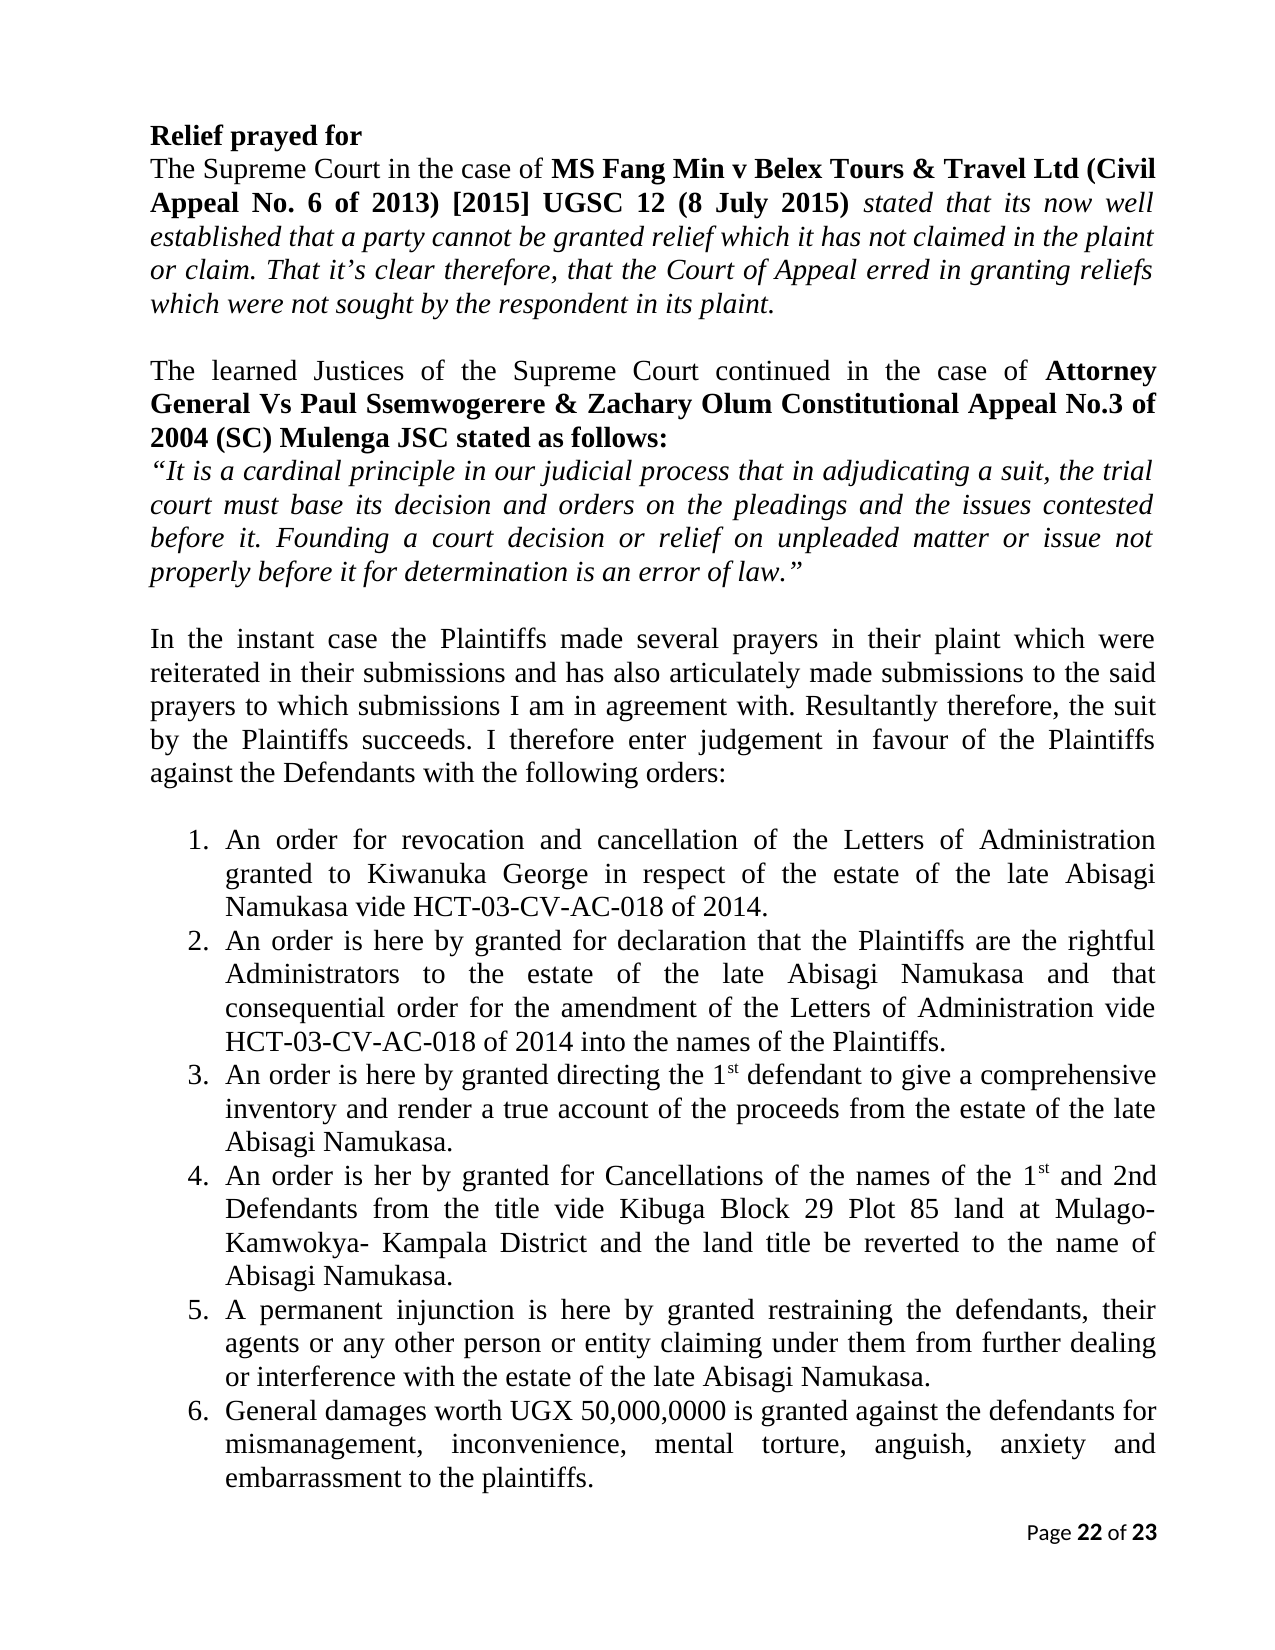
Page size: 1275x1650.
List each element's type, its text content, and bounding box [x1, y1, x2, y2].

list An order is here by granted directing the 1st defendant to give a comprehensive inventory and render a true account of the proceeds from the estate of the late Abisagi Namukasa. [187, 1057, 1157, 1158]
text In the instant case the Plaintiffs made several prayers in their plaint which were reiterated in their submissions and has also articulately made submissions to the said prayers to which submissions I am in agreement with. Resultantly therefore, the suit by the Plaintiffs succeeds. I therefore enter judgement in favour of the Plaintiffs against the Defendants with the following orders: [150, 621, 1157, 789]
list An order is here by granted for declaration that the Plaintiffs are the rightful Administrators to the estate of the late Abisagi Namukasa and that consequential order for the amendment of the Letters of Administration vide HCT-03-CV-AC-018 of 2014 into the names of the Plaintiffs. [187, 923, 1157, 1057]
text Relief prayed for [150, 118, 1157, 152]
list A permanent injunction is here by granted restraining the defendants, their agents or any other person or entity claiming under them from further dealing or interference with the estate of the late Abisagi Namukasa. [187, 1292, 1157, 1393]
list General damages worth UGX 50,000,0000 is granted against the defendants for mismanagement, inconvenience, mental torture, anguish, anxiety and embarrassment to the plaintiffs. [187, 1393, 1157, 1493]
text The Supreme Court in the case of MS Fang Min v Belex Tours & Travel Ltd (Civil Appeal No. 6 of 2013) [2015] UGSC 12 (8 July 2015) stated that its now well established that a party cannot be granted relief which it has not claimed in the plaint or claim. That it’s clear therefore, that the Court of Appeal erred in granting reliefs which were not sought by the respondent in its plaint. [150, 185, 1157, 319]
list An order for revocation and cancellation of the Letters of Administration granted to Kiwanuka George in respect of the estate of the late Abisagi Namukasa vide HCT-03-CV-AC-018 of 2014. [187, 822, 1157, 923]
text The learned Justices of the Supreme Court continued in the case of Attorney General Vs Paul Ssemwogerere & Zachary Olum Constitutional Appeal No.3 of 2004 (SC) Mulenga JSC stated as follows: [150, 353, 1157, 453]
list An order is her by granted for Cancellations of the names of the 1st and 2nd Defendants from the title vide Kibuga Block 29 Plot 85 land at Mulago-Kamwokya- Kampala District and the land title be reverted to the name of Abisagi Namukasa. [187, 1158, 1157, 1292]
text “It is a cardinal principle in our judicial process that in adjudicating a suit, the trial court must base its decision and orders on the pleadings and the issues contested before it. Founding a court decision or relief on unpleaded matter or issue not properly before it for determination is an error of law.” [150, 453, 1157, 588]
